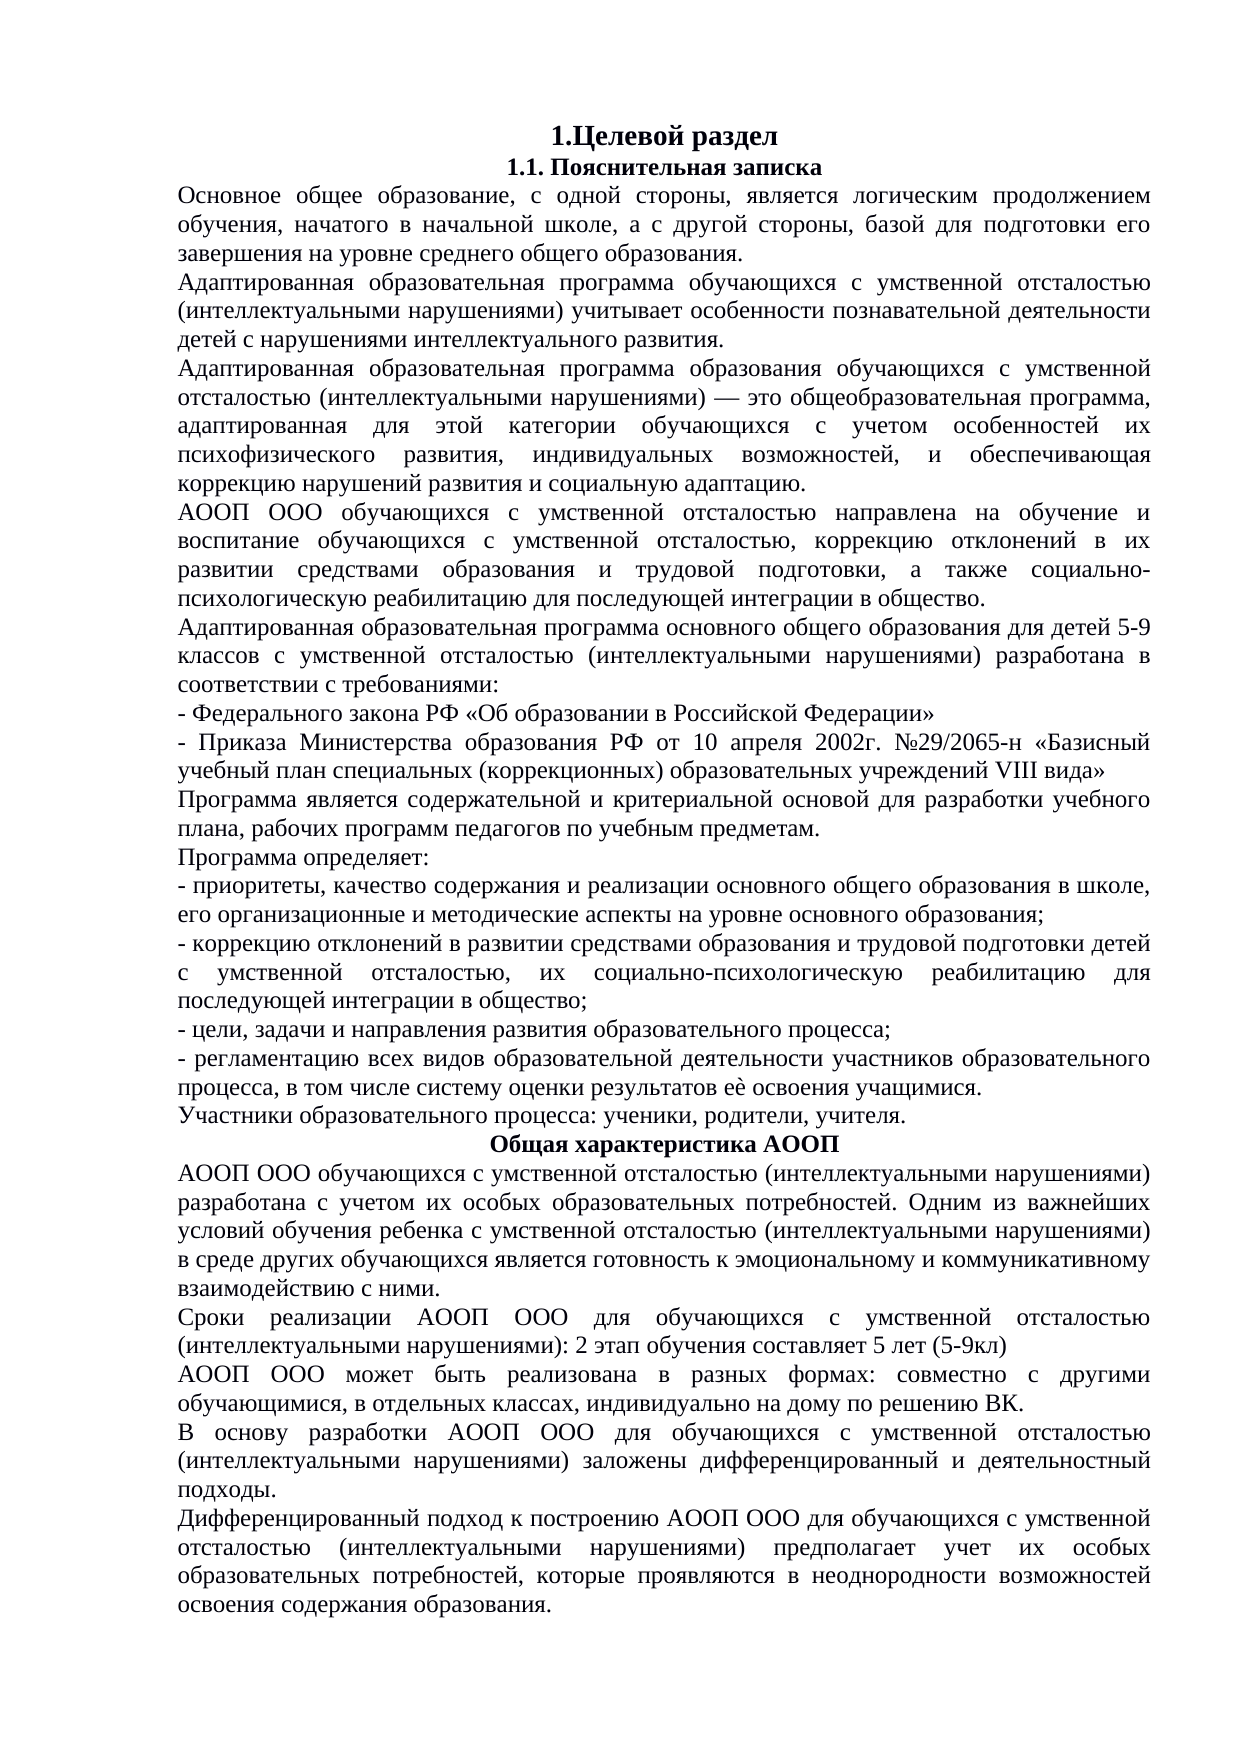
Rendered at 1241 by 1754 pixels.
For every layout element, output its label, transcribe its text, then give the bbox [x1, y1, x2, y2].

text Программа является содержательной и критериальной основой для разработки учебного плана, рабочих программ педагогов по учебным предметам. [177, 784, 1152, 842]
text Адаптированная образовательная программа основного общего образования для детей 5-9 классов с умственной отсталостью (интеллектуальными нарушениями) разработана в соответствии с требованиями: [177, 612, 1152, 698]
text Адаптированная образовательная программа обучающихся с умственной отсталостью (интеллектуальными нарушениями) учитывает особенности познавательной деятельности детей с нарушениями интеллектуального развития. [177, 267, 1152, 353]
text - коррекцию отклонений в развитии средствами образования и трудовой подготовки детей с умственной отсталостью, их социально-психологическую реабилитацию для последующей интеграции в общество; [177, 928, 1152, 1014]
text Сроки реализации АООП ООО для обучающихся с умственной отсталостью (интеллектуальными нарушениями): 2 этап обучения составляет 5 лет (5-9кл) [177, 1302, 1152, 1359]
text - Приказа Министерства образования РФ от 10 апреля 2002г. №29/2065-н «Базисный учебный план специальных (коррекционных) образовательных учреждений VIII вида» [177, 727, 1152, 784]
text Основное общее образование, с одной стороны, является логическим продолжением обучения, начатого в начальной школе, а с другой стороны, базой для подготовки его завершения на уровне среднего общего образования. [177, 180, 1152, 267]
text АООП ООО может быть реализована в разных формах: совместно с другими обучающимися, в отдельных классах, индивидуально на дому по решению ВК. [177, 1359, 1152, 1417]
text В основу разработки АООП ООО для обучающихся с умственной отсталостью (интеллектуальными нарушениями) заложены дифференцированный и деятельностный подходы. [177, 1417, 1152, 1503]
text - регламентацию всех видов образовательной деятельности участников образовательного процесса, в том числе систему оценки результатов еѐ освоения учащимися. [177, 1043, 1152, 1100]
text Программа определяет: [177, 842, 1152, 870]
text АООП ООО обучающихся с умственной отсталостью (интеллектуальными нарушениями) разработана с учетом их особых образовательных потребностей. Одним из важнейших условий обучения ребенка с умственной отсталостью (интеллектуальными нарушениями) в среде других обучающихся является готовность к эмоциональному и коммуникативному взаимодействию с ними. [177, 1158, 1152, 1302]
text - приоритеты, качество содержания и реализации основного общего образования в школе, его организационные и методические аспекты на уровне основного образования; [177, 870, 1152, 928]
text Участники образовательного процесса: ученики, родители, учителя. [177, 1100, 1152, 1129]
text - цели, задачи и направления развития образовательного процесса; [177, 1014, 1152, 1043]
text Дифференцированный подход к построению АООП ООО для обучающихся с умственной отсталостью (интеллектуальными нарушениями) предполагает учет их особых образовательных потребностей, которые проявляются в неоднородности возможностей освоения содержания образования. [177, 1503, 1152, 1618]
text Общая характеристика АООП [177, 1129, 1152, 1158]
text - Федерального закона РФ «Об образовании в Российской Федерации» [177, 698, 1152, 727]
text АООП ООО обучающихся с умственной отсталостью направлена на обучение и воспитание обучающихся с умственной отсталостью, коррекцию отклонений в их развитии средствами образования и трудовой подготовки, а также социально-психологическую реабилитацию для последующей интеграции в общество. [177, 497, 1152, 612]
text 1.Целевой раздел [177, 118, 1152, 152]
text 1.1. Пояснительная записка [177, 152, 1152, 180]
text Адаптированная образовательная программа образования обучающихся с умственной отсталостью (интеллектуальными нарушениями) — это общеобразовательная программа, адаптированная для этой категории обучающихся с учетом особенностей их психофизического развития, индивидуальных возможностей, и обеспечивающая коррекцию нарушений развития и социальную адаптацию. [177, 353, 1152, 497]
